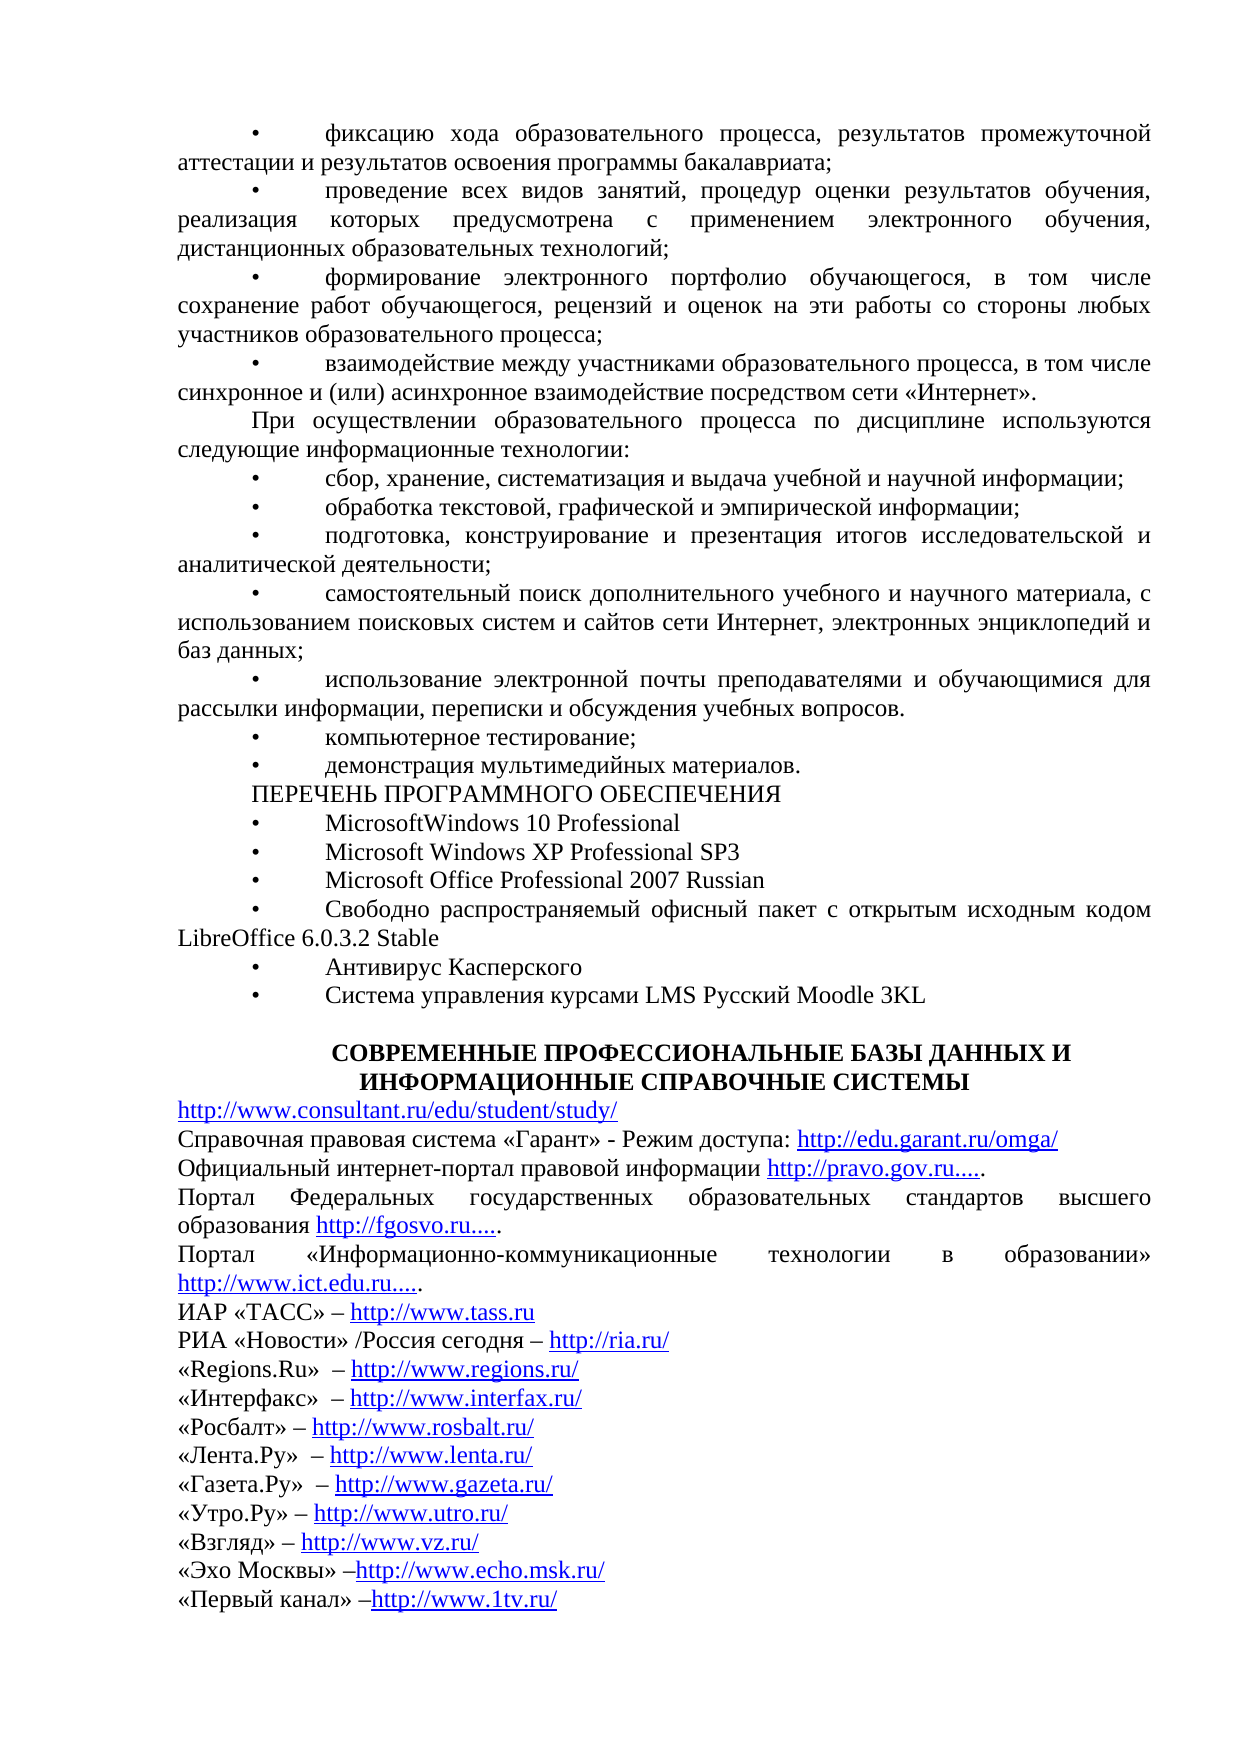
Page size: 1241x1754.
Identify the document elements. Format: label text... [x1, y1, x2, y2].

text • сбор, хранение, систематизация и выдача учебной и научной информации; [177, 463, 1152, 492]
text • проведение всех видов занятий, процедур оценки результатов обучения, реализация которых предусмотрена с применением электронного обучения, дистанционных образовательных технологий; [177, 176, 1152, 262]
text • обработка текстовой, графической и эмпирической информации; [177, 492, 1152, 521]
text «Лента.Ру» – http://www.lenta.ru/ [177, 1441, 1152, 1469]
text РИА «Новости» /Россия сегодня – http://ria.ru/ [177, 1326, 1152, 1354]
text ПЕРЕЧЕНЬ ПРОГРАММНОГО ОБЕСПЕЧЕНИЯ [177, 779, 1152, 808]
text • самостоятельный поиск дополнительного учебного и научного материала, с использованием поисковых систем и сайтов сети Интернет, электронных энциклопедий и баз данных; [177, 578, 1152, 664]
text «Интерфакс» – http://www.interfax.ru/ [177, 1383, 1152, 1412]
text «Утро.Ру» – http://www.utro.ru/ [177, 1498, 1152, 1527]
text При осуществлении образовательного процесса по дисциплине используются следующие информационные технологии: [177, 406, 1152, 463]
text «Росбалт» – http://www.rosbalt.ru/ [177, 1412, 1152, 1441]
text • использование электронной почты преподавателями и обучающимися для рассылки информации, переписки и обсуждения учебных вопросов. [177, 664, 1152, 722]
text • компьютерное тестирование; [177, 722, 1152, 751]
text «Regions.Ru» – http://www.regions.ru/ [177, 1354, 1152, 1383]
text • подготовка, конструирование и презентация итогов исследовательской и аналитической деятельности; [177, 521, 1152, 578]
text • демонстрация мультимедийных материалов. [177, 751, 1152, 779]
text • MicrosoftWindows 10 Professional [177, 808, 1152, 837]
text СОВРЕМЕННЫЕ ПРОФЕССИОНАЛЬНЫЕ БАЗЫ ДАННЫХ И ИНФОРМАЦИОННЫЕ СПРАВОЧНЫЕ СИСТЕМЫ [177, 1038, 1152, 1096]
text ИАР «ТАСС» – http://www.tass.ru [177, 1297, 1152, 1326]
text Портал Федеральных государственных образовательных стандартов высшего образования http://fgosvo.ru..... [177, 1182, 1152, 1239]
text Официальный интернет-портал правовой информации http://pravo.gov.ru..... [177, 1153, 1152, 1182]
text • формирование электронного портфолио обучающегося, в том числе сохранение работ обучающегося, рецензий и оценок на эти работы со стороны любых участников образовательного процесса; [177, 262, 1152, 348]
text http://www.consultant.ru/edu/student/study/ [177, 1096, 1152, 1124]
text • фиксацию хода образовательного процесса, результатов промежуточной аттестации и результатов освоения программы бакалавриата; [177, 118, 1152, 176]
text «Взгляд» – http://www.vz.ru/ [177, 1527, 1152, 1556]
text «Первый канал» –http://www.1tv.ru/ [177, 1584, 1152, 1613]
text • Cистема управления курсами LMS Русский Moodle 3KL [177, 981, 1152, 1009]
text • Антивирус Касперского [177, 952, 1152, 981]
text • Cвободно распространяемый офисный пакет с открытым исходным кодом LibreOffice 6.0.3.2 Stable [177, 894, 1152, 952]
text «Газета.Ру» – http://www.gazeta.ru/ [177, 1469, 1152, 1498]
text • взаимодействие между участниками образовательного процесса, в том числе синхронное и (или) асинхронное взаимодействие посредством сети «Интернет». [177, 348, 1152, 406]
text «Эхо Москвы» –http://www.echo.msk.ru/ [177, 1556, 1152, 1584]
text Справочная правовая система «Гарант» - Режим доступа: http://edu.garant.ru/omga/ [177, 1124, 1152, 1153]
text • Microsoft Windows XP Professional SP3 [177, 837, 1152, 866]
text • Microsoft Office Professional 2007 Russian [177, 866, 1152, 894]
text Портал «Информационно-коммуникационные технологии в образовании» http://www.ict.edu.ru..... [177, 1239, 1152, 1297]
